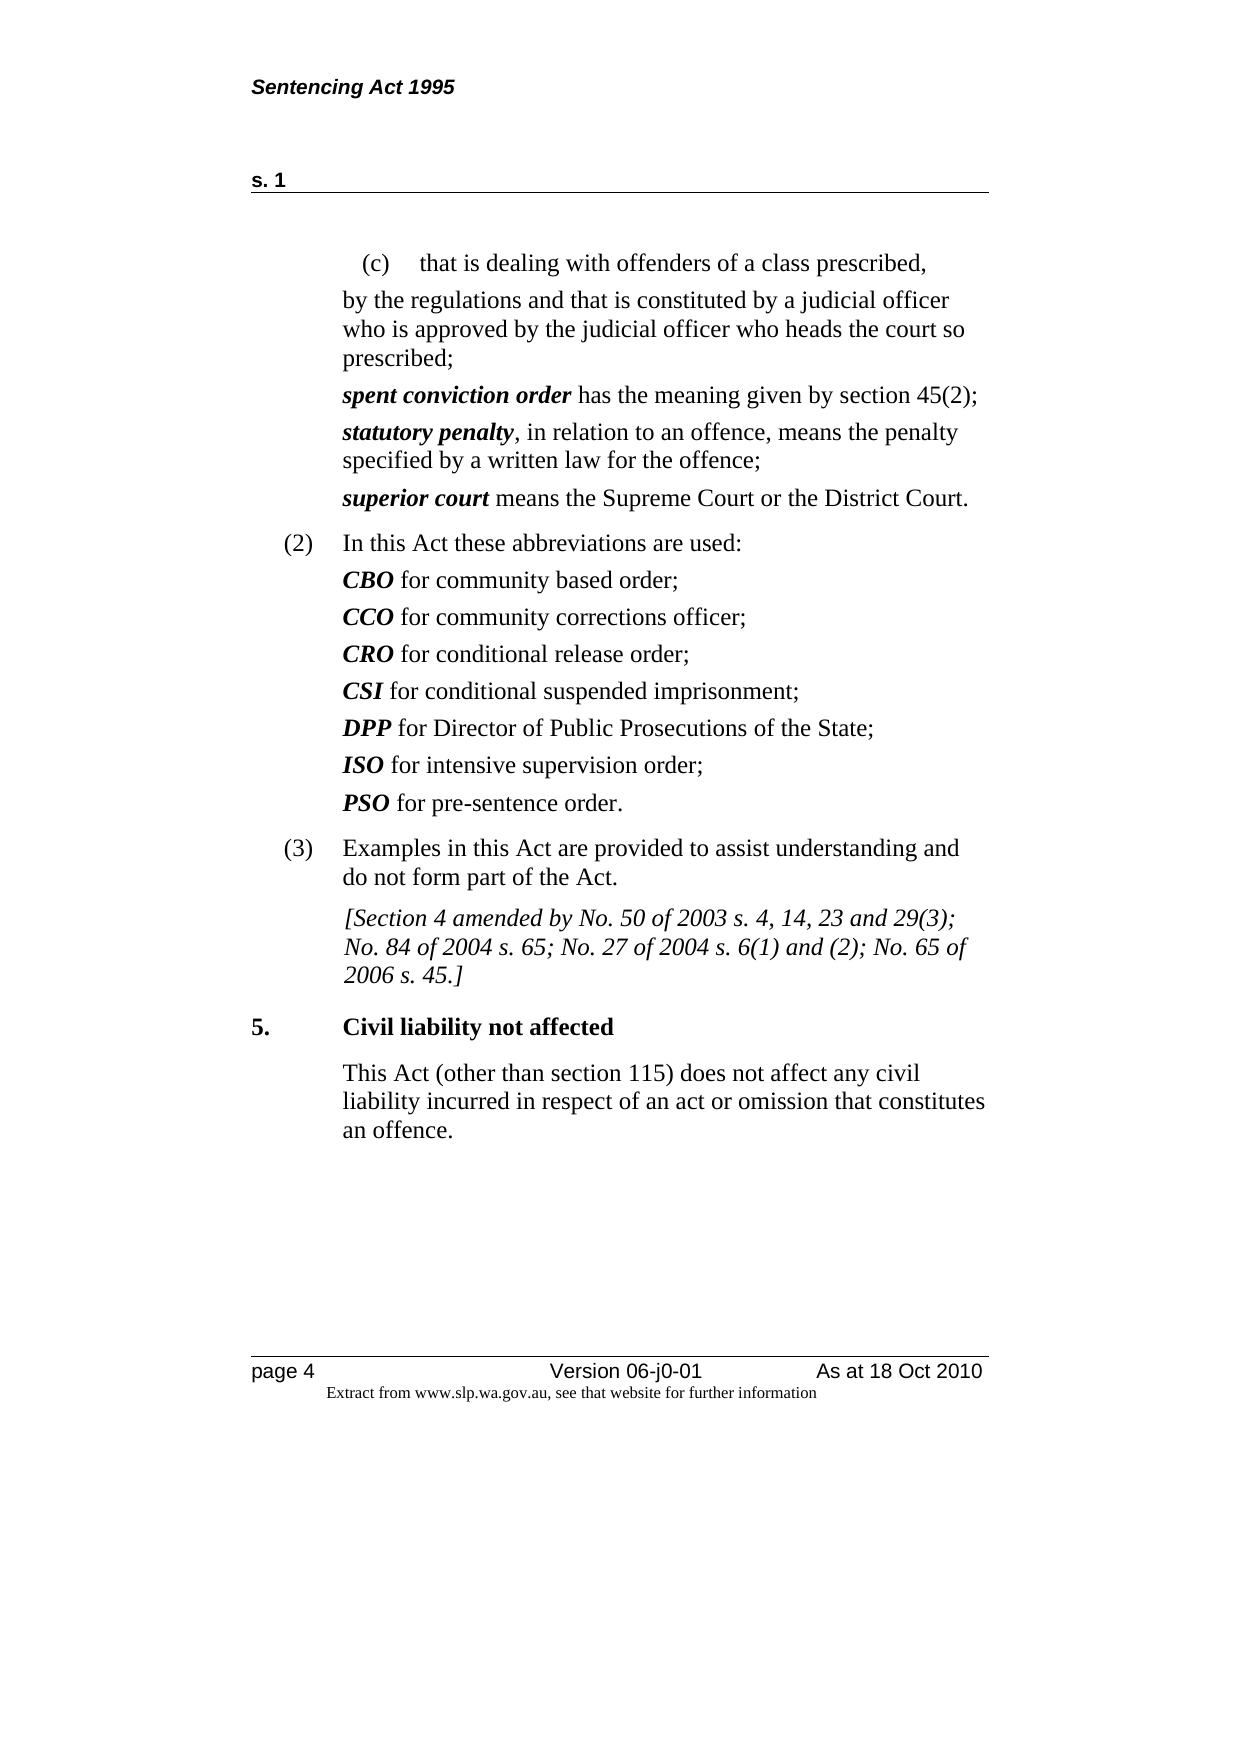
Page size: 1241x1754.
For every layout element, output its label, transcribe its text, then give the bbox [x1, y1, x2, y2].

text (2) In this Act these abbreviations are used: [251, 528, 989, 557]
text CBO for community based order; [251, 565, 989, 594]
text CCO for community corrections officer; [251, 602, 989, 631]
text superior court means the Supreme Court or the District Court. [251, 483, 989, 511]
text This Act (other than section 115) does not affect any civil liability incurred in respect of an act or omission that constitutes an offence. [251, 1058, 989, 1144]
text PSO for pre-sentence order. [251, 788, 989, 816]
text CRO for conditional release order; [251, 639, 989, 668]
text (c) that is dealing with offenders of a class prescribed, [251, 248, 989, 277]
text CSI for conditional suspended imprisonment; [251, 676, 989, 705]
subtitle 5. Civil liability not affected [251, 1012, 989, 1041]
text [Section 4 amended by No. 50 of 2003 s. 4, 14, 23 and 29(3); No. 84 of 2004 s. 65; No. 27 of 2004 s. 6(1) and (2); No. 65 of 2006 s. 45.] [251, 903, 989, 989]
text DPP for Director of Public Prosecutions of the State; [251, 713, 989, 742]
text (3) Examples in this Act are provided to assist understanding and do not form part of the Act. [251, 833, 989, 891]
text statutory penalty, in relation to an offence, means the penalty specified by a written law for the offence; [251, 417, 989, 474]
text by the regulations and that is constituted by a judicial officer who is approved by the judicial officer who heads the court so prescribed; [251, 285, 989, 371]
text ISO for intensive supervision order; [251, 751, 989, 779]
text spent conviction order has the meaning given by section 45(2); [251, 380, 989, 408]
